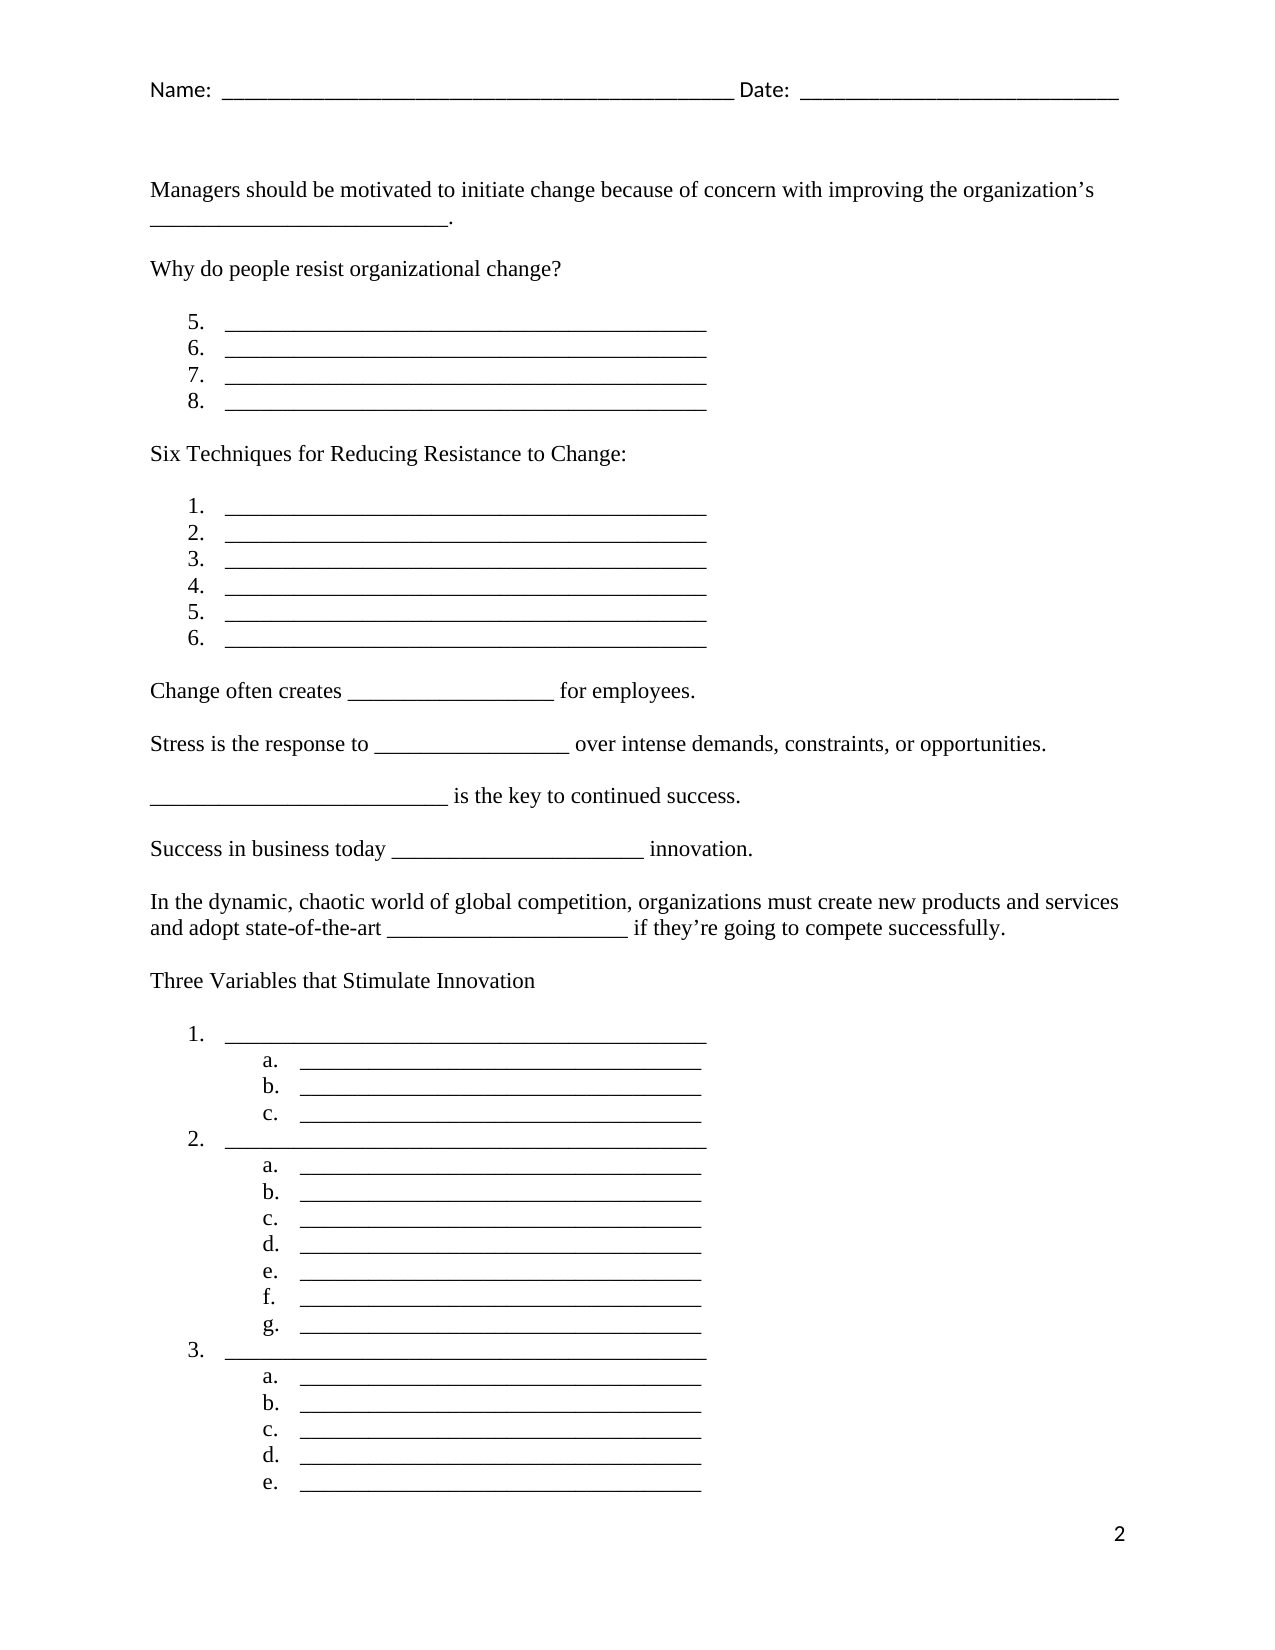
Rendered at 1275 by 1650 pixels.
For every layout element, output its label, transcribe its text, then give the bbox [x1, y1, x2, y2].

list ___________________________________ [262, 1257, 1125, 1283]
list __________________________________________ [187, 308, 1125, 334]
list __________________________________________ [187, 1336, 1125, 1362]
list ___________________________________ [262, 1204, 1125, 1231]
list ___________________________________ [262, 1389, 1125, 1415]
list __________________________________________ [187, 545, 1125, 572]
list __________________________________________ [187, 1020, 1125, 1046]
list ___________________________________ [262, 1072, 1125, 1099]
list __________________________________________ [187, 361, 1125, 387]
text In the dynamic, chaotic world of global competition, organizations must create new products and services and adopt state-of-the-art _____________________ if they’re going to compete successfully. [150, 888, 1125, 941]
text Three Variables that Stimulate Innovation [150, 967, 1125, 993]
list ___________________________________ [262, 1151, 1125, 1178]
list ___________________________________ [262, 1415, 1125, 1441]
list ___________________________________ [262, 1178, 1125, 1204]
list __________________________________________ [187, 1125, 1125, 1151]
list __________________________________________ [187, 519, 1125, 545]
list __________________________________________ [187, 387, 1125, 413]
list __________________________________________ [187, 572, 1125, 598]
text Managers should be motivated to initiate change because of concern with improving the organization’s __________________________. [150, 176, 1125, 229]
list __________________________________________ [187, 334, 1125, 361]
text Stress is the response to _________________ over intense demands, constraints, or opportunities. [150, 730, 1125, 756]
list ___________________________________ [262, 1099, 1125, 1125]
list ___________________________________ [262, 1362, 1125, 1389]
list ___________________________________ [262, 1046, 1125, 1072]
list ___________________________________ [262, 1283, 1125, 1309]
list ___________________________________ [262, 1468, 1125, 1494]
list __________________________________________ [187, 493, 1125, 519]
text __________________________ is the key to continued success. [150, 782, 1125, 809]
text Why do people resist organizational change? [150, 255, 1125, 282]
list ___________________________________ [262, 1309, 1125, 1336]
text Change often creates __________________ for employees. [150, 677, 1125, 703]
list ___________________________________ [262, 1231, 1125, 1257]
list __________________________________________ [187, 598, 1125, 624]
list __________________________________________ [187, 624, 1125, 651]
text Six Techniques for Reducing Resistance to Change: [150, 440, 1125, 466]
text Success in business today ______________________ innovation. [150, 835, 1125, 862]
list ___________________________________ [262, 1441, 1125, 1468]
